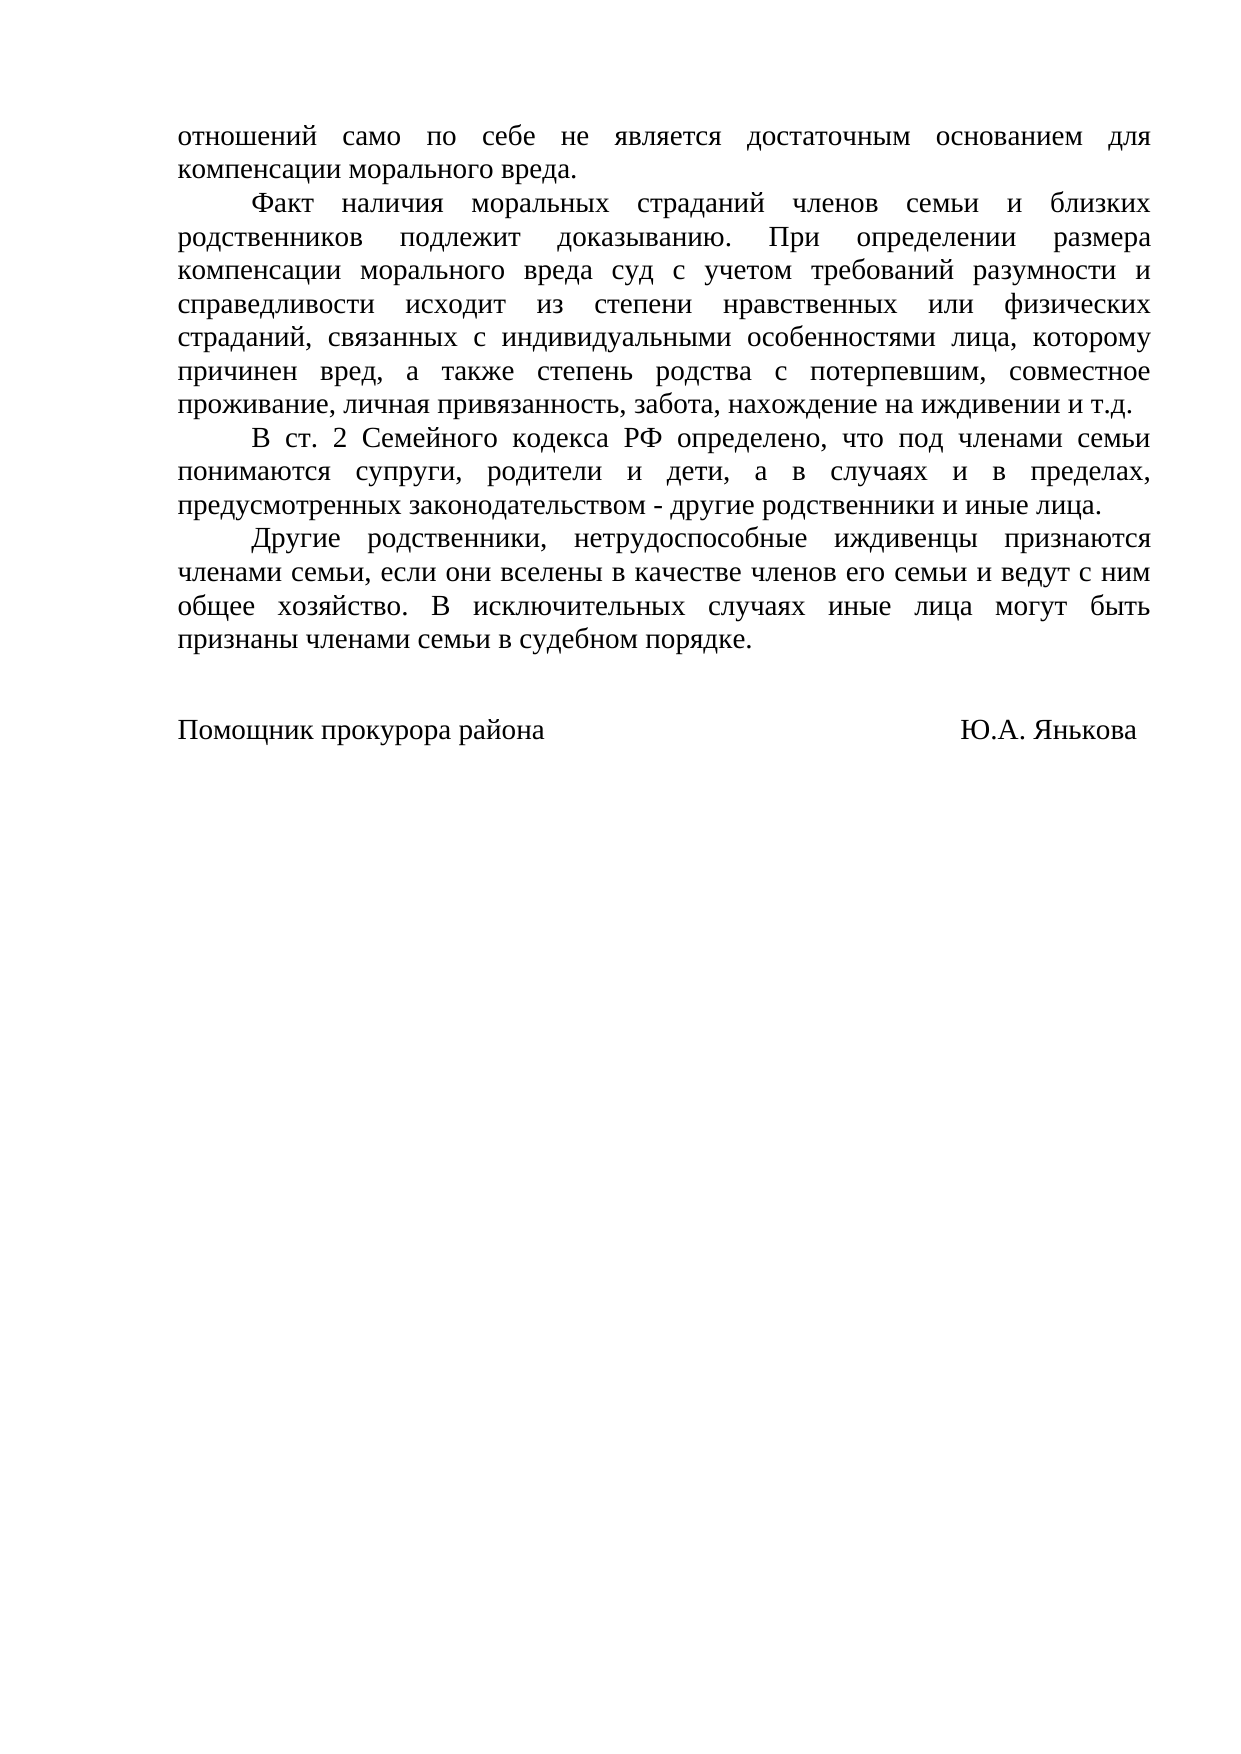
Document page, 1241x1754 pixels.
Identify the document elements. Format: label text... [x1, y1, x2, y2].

text Другие родственники, нетрудоспособные иждивенцы признаются членами семьи, если они вселены в качестве членов его семьи и ведут с ним общее хозяйство. В исключительных случаях иные лица могут быть признаны членами семьи в судебном порядке. [177, 521, 1152, 655]
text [177, 118, 1152, 185]
text Факт наличия моральных страданий членов семьи и близких родственников подлежит доказыванию. При определении размера компенсации морального вреда суд с учетом требований разумности и справедливости исходит из степени нравственных или физических страданий, связанных с индивидуальными особенностями лица, которому причинен вред, а также степень родства с потерпевшим, совместное проживание, личная привязанность, забота, нахождение на иждивении и т.д. [177, 185, 1152, 420]
text В ст. 2 Семейного кодекса РФ определено, что под членами семьи понимаются супруги, родители и дети, а в случаях и в пределах, предусмотренных законодательством - другие родственники и иные лица. [177, 420, 1152, 521]
text Помощник прокурора района Ю.А. Янькова [177, 712, 1152, 746]
